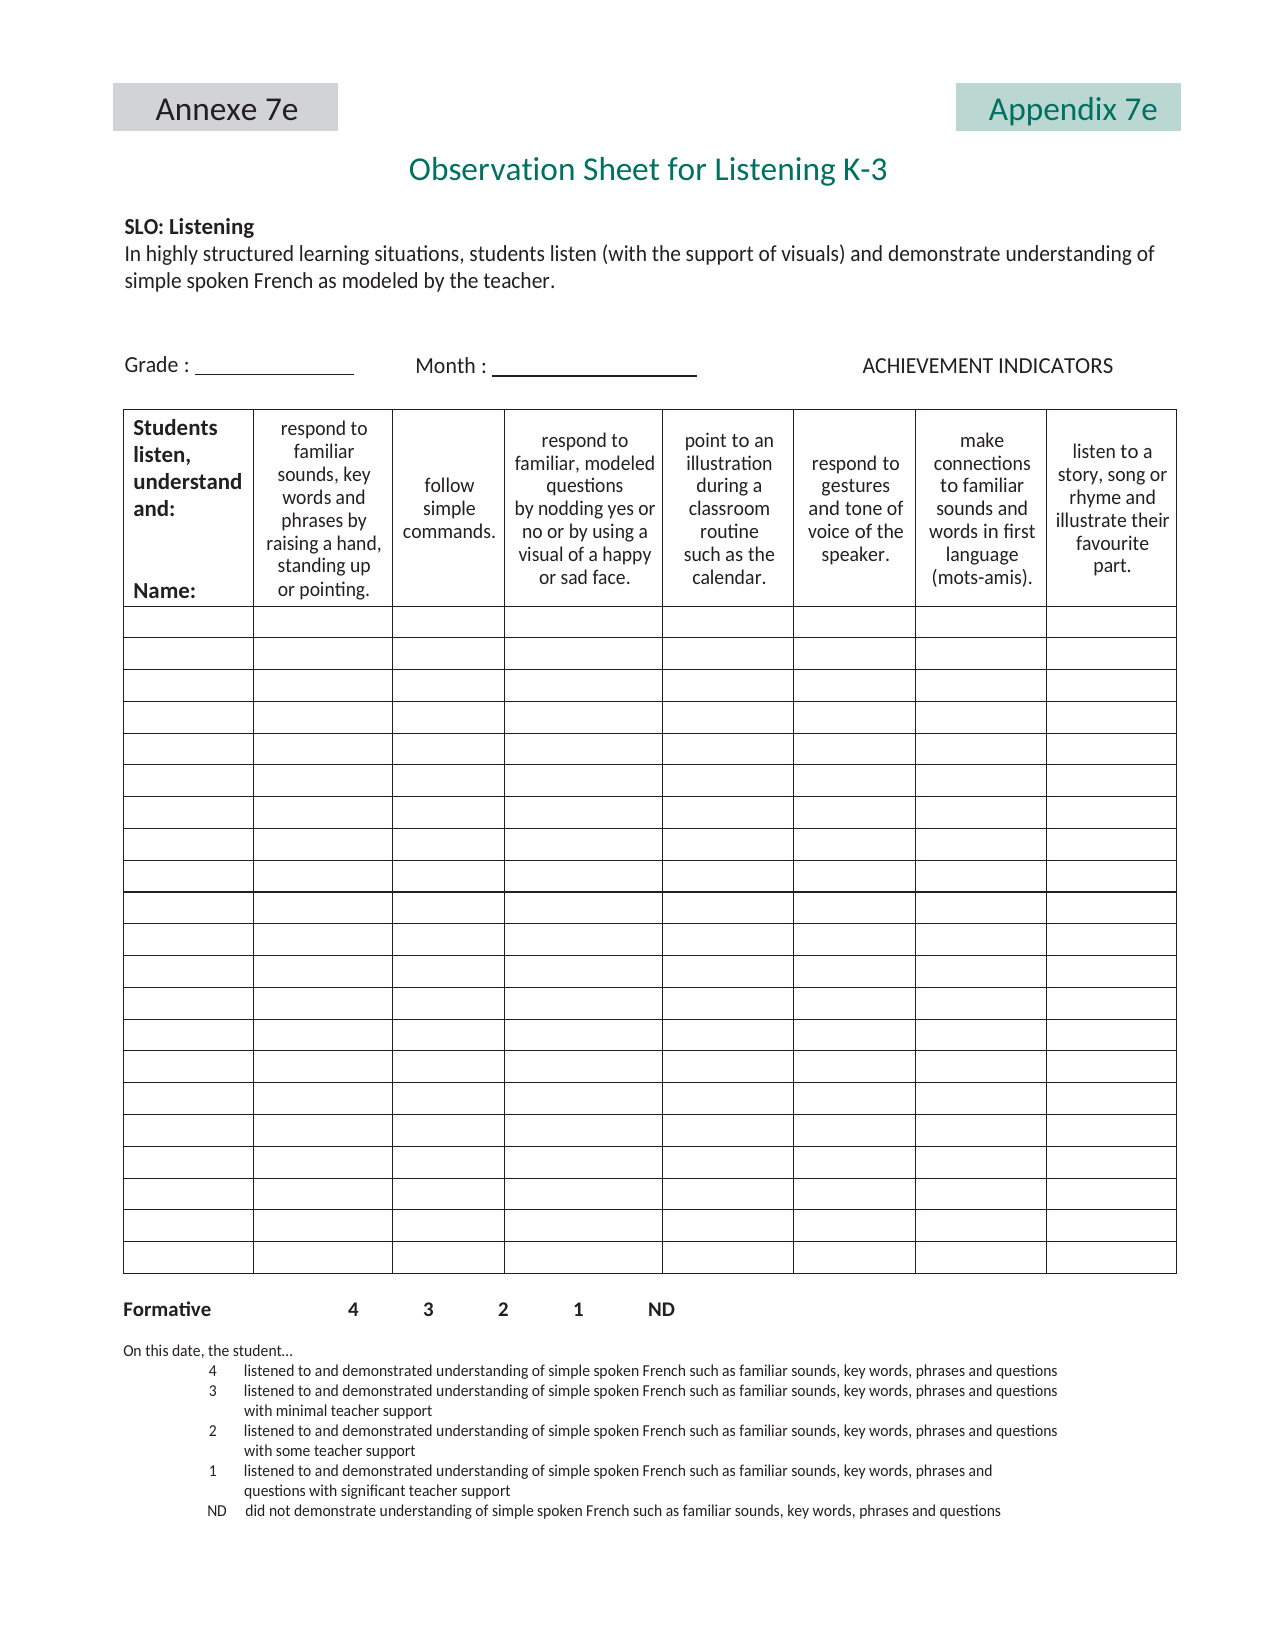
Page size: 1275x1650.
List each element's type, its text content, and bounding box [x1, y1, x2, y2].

table_cell [393, 1147, 504, 1177]
table_cell [124, 1147, 253, 1177]
table_cell [1047, 1020, 1176, 1050]
table_cell [1047, 638, 1176, 669]
table_cell [124, 893, 253, 923]
table_cell [663, 893, 793, 923]
table_cell [505, 988, 662, 1018]
table_cell [254, 829, 392, 860]
table_cell [393, 1179, 504, 1209]
table_cell [1047, 1083, 1176, 1114]
table_cell [663, 765, 793, 796]
table_cell [663, 638, 793, 669]
table_cell [393, 607, 504, 637]
table_cell [794, 861, 915, 891]
text 1 listened to and demonstrated understanding of simple spoken French such as familiar sounds, key words, phrases and [208, 1461, 1192, 1481]
table_cell [916, 797, 1046, 828]
table_cell [916, 638, 1046, 669]
table_cell [254, 638, 392, 669]
table_cell [916, 924, 1046, 955]
table_header point to an illustration during a classroom routine such as the calendar. [663, 410, 793, 606]
table_header make connections to familiar sounds and words in ﬁrst language (mots-amis). [916, 410, 1046, 606]
table_cell [393, 988, 504, 1018]
table_cell [505, 1210, 662, 1241]
table_cell [794, 1210, 915, 1241]
table_cell [393, 893, 504, 923]
table_cell [124, 924, 253, 955]
table_cell [916, 1051, 1046, 1082]
table_cell [393, 1020, 504, 1050]
table_cell [794, 1147, 915, 1177]
table_cell [663, 797, 793, 828]
table_cell [916, 702, 1046, 733]
table_cell [1047, 1210, 1176, 1241]
table_cell [663, 1083, 793, 1114]
table_cell [124, 607, 253, 637]
table_cell [794, 1115, 915, 1146]
table_cell [254, 702, 392, 733]
table_cell [663, 1179, 793, 1209]
table_cell [663, 670, 793, 701]
table_cell [916, 1242, 1046, 1273]
table_cell [916, 893, 1046, 923]
table_cell [916, 956, 1046, 987]
table_cell [393, 734, 504, 764]
text simple spoken French as modeled by the teacher. [124, 268, 1192, 295]
text with some teacher support [244, 1441, 1192, 1461]
table_cell [124, 1115, 253, 1146]
table_cell [663, 1115, 793, 1146]
table_cell [794, 893, 915, 923]
table_cell [794, 607, 915, 637]
table_cell [124, 1242, 253, 1273]
table_cell [393, 956, 504, 987]
text ACHIEVEMENT INDICATORS [862, 352, 1192, 379]
table_cell [1047, 924, 1176, 955]
text Formative 4 3 2 1 ND [123, 1297, 1192, 1322]
table_cell [916, 1115, 1046, 1146]
table_cell [916, 734, 1046, 764]
table_cell [1047, 734, 1176, 764]
table_cell [124, 1210, 253, 1241]
table_header follow simple commands. [393, 410, 504, 606]
table_cell [254, 607, 392, 637]
table_cell [254, 765, 392, 796]
table_cell [254, 1242, 392, 1273]
table_cell [505, 734, 662, 764]
table_cell [124, 797, 253, 828]
table_cell [916, 829, 1046, 860]
table_header Students listen, understand and: Name: [124, 410, 253, 606]
table_cell [393, 638, 504, 669]
table_cell [254, 893, 392, 923]
table_cell [1047, 829, 1176, 860]
table_cell [124, 988, 253, 1018]
table_cell [124, 956, 253, 987]
table_cell [1047, 1115, 1176, 1146]
table_cell [505, 1179, 662, 1209]
table_cell [393, 1242, 504, 1273]
table_cell [124, 670, 253, 701]
table_cell [254, 1210, 392, 1241]
table_cell [393, 1115, 504, 1146]
table_cell [505, 797, 662, 828]
table_cell [505, 861, 662, 891]
table_cell [794, 988, 915, 1018]
table_cell [663, 734, 793, 764]
table_cell [663, 829, 793, 860]
text Month : [415, 352, 704, 379]
table_cell [393, 1083, 504, 1114]
text with minimal teacher support [244, 1401, 1192, 1421]
table_cell [393, 1210, 504, 1241]
table_cell [124, 829, 253, 860]
text questions with signiﬁcant teacher support [244, 1481, 1192, 1501]
table_cell [505, 1020, 662, 1050]
table_cell [794, 638, 915, 669]
table_cell [393, 702, 504, 733]
table_cell [393, 861, 504, 891]
table_cell [794, 702, 915, 733]
table_cell [1047, 670, 1176, 701]
table_cell [393, 924, 504, 955]
table_cell [794, 670, 915, 701]
table_cell [254, 861, 392, 891]
table_cell [393, 797, 504, 828]
table_cell [663, 1242, 793, 1273]
table_cell [254, 670, 392, 701]
text 4 listened to and demonstrated understanding of simple spoken French such as familiar sounds, key words, phrases and questions [208, 1361, 1192, 1381]
table_cell [505, 956, 662, 987]
table_cell [794, 829, 915, 860]
table_cell [916, 1179, 1046, 1209]
table_cell [254, 1051, 392, 1082]
table_cell [124, 1051, 253, 1082]
table_cell [1047, 765, 1176, 796]
table_cell [663, 861, 793, 891]
table_cell [916, 988, 1046, 1018]
table_cell [505, 1083, 662, 1114]
table_cell [1047, 893, 1176, 923]
text 3 listened to and demonstrated understanding of simple spoken French such as familiar sounds, key words, phrases and questions [208, 1381, 1192, 1401]
table_cell [663, 988, 793, 1018]
table_cell [916, 1083, 1046, 1114]
table_cell [794, 1051, 915, 1082]
table_cell [1047, 1147, 1176, 1177]
table_cell [254, 1115, 392, 1146]
table_cell [1047, 861, 1176, 891]
table_cell [794, 956, 915, 987]
table_cell [505, 1051, 662, 1082]
table_cell [1047, 956, 1176, 987]
table_cell [254, 956, 392, 987]
table_cell [794, 1242, 915, 1273]
table_cell [505, 893, 662, 923]
table_cell [663, 607, 793, 637]
table_cell [663, 702, 793, 733]
table_cell [254, 988, 392, 1018]
table_cell [505, 765, 662, 796]
table_cell [254, 734, 392, 764]
table_cell [916, 1147, 1046, 1177]
table_cell [505, 670, 662, 701]
table_cell [1047, 797, 1176, 828]
table_cell [393, 829, 504, 860]
table_cell [794, 765, 915, 796]
table_cell [794, 924, 915, 955]
table_cell [1047, 607, 1176, 637]
table_cell [916, 1210, 1046, 1241]
table_cell [794, 797, 915, 828]
table_cell [916, 607, 1046, 637]
table_cell [505, 829, 662, 860]
table_cell [1047, 1242, 1176, 1273]
table_cell [794, 1179, 915, 1209]
text ND did not demonstrate understanding of simple spoken French such as familiar sounds, key words, phrases and questions [207, 1501, 1192, 1521]
table_cell [663, 1051, 793, 1082]
text On this date, the student… [123, 1341, 1192, 1361]
table_cell [124, 861, 253, 891]
table_cell [124, 638, 253, 669]
text 2 listened to and demonstrated understanding of simple spoken French such as familiar sounds, key words, phrases and questions [208, 1421, 1192, 1441]
table_cell [916, 861, 1046, 891]
table_header respond to familiar sounds, key words and phrases by raising a hand, standing up or pointing. [254, 410, 392, 606]
text Grade : [124, 350, 364, 377]
table_header listen to a story, song or rhyme and illustrate their favourite part. [1047, 410, 1176, 606]
table_cell [916, 670, 1046, 701]
table_header respond to gestures and tone of voice of the speaker. [794, 410, 915, 606]
table_cell [505, 638, 662, 669]
table_cell [124, 1020, 253, 1050]
table_cell [393, 1051, 504, 1082]
table_cell [663, 1147, 793, 1177]
table_cell [505, 702, 662, 733]
table_cell [1047, 1051, 1176, 1082]
table_cell [505, 607, 662, 637]
table_cell [393, 765, 504, 796]
table_cell [794, 1020, 915, 1050]
text In highly structured learning situations, students listen (with the support of visuals) and demonstrate understanding of [124, 241, 1192, 268]
table_cell [1047, 1179, 1176, 1209]
table_cell [505, 1147, 662, 1177]
table_cell [663, 956, 793, 987]
table_cell [505, 1115, 662, 1146]
table_cell [254, 924, 392, 955]
table_cell [663, 1020, 793, 1050]
table_cell [505, 924, 662, 955]
table_cell [916, 1020, 1046, 1050]
table_cell [1047, 702, 1176, 733]
table_cell [1047, 988, 1176, 1018]
table_cell [663, 924, 793, 955]
table_cell [254, 797, 392, 828]
text Annexe 7e Appendix 7e [150, 88, 1163, 129]
table_cell [505, 1242, 662, 1273]
table_cell [916, 765, 1046, 796]
table_cell [794, 1083, 915, 1114]
table_cell [254, 1020, 392, 1050]
table_cell [393, 670, 504, 701]
table_cell [124, 765, 253, 796]
table_cell [124, 734, 253, 764]
table_cell [254, 1179, 392, 1209]
text SLO: Listening [124, 212, 1192, 241]
table_cell [254, 1083, 392, 1114]
table_cell [663, 1210, 793, 1241]
table_cell [124, 1179, 253, 1209]
table_cell [794, 734, 915, 764]
table_cell [254, 1147, 392, 1177]
table_cell [124, 702, 253, 733]
table_header respond to familiar, modeled questions by nodding yes or no or by using a visual of a happy or sad face. [505, 410, 662, 606]
text Observation Sheet for Listening K-3 [406, 147, 889, 188]
table_cell [124, 1083, 253, 1114]
